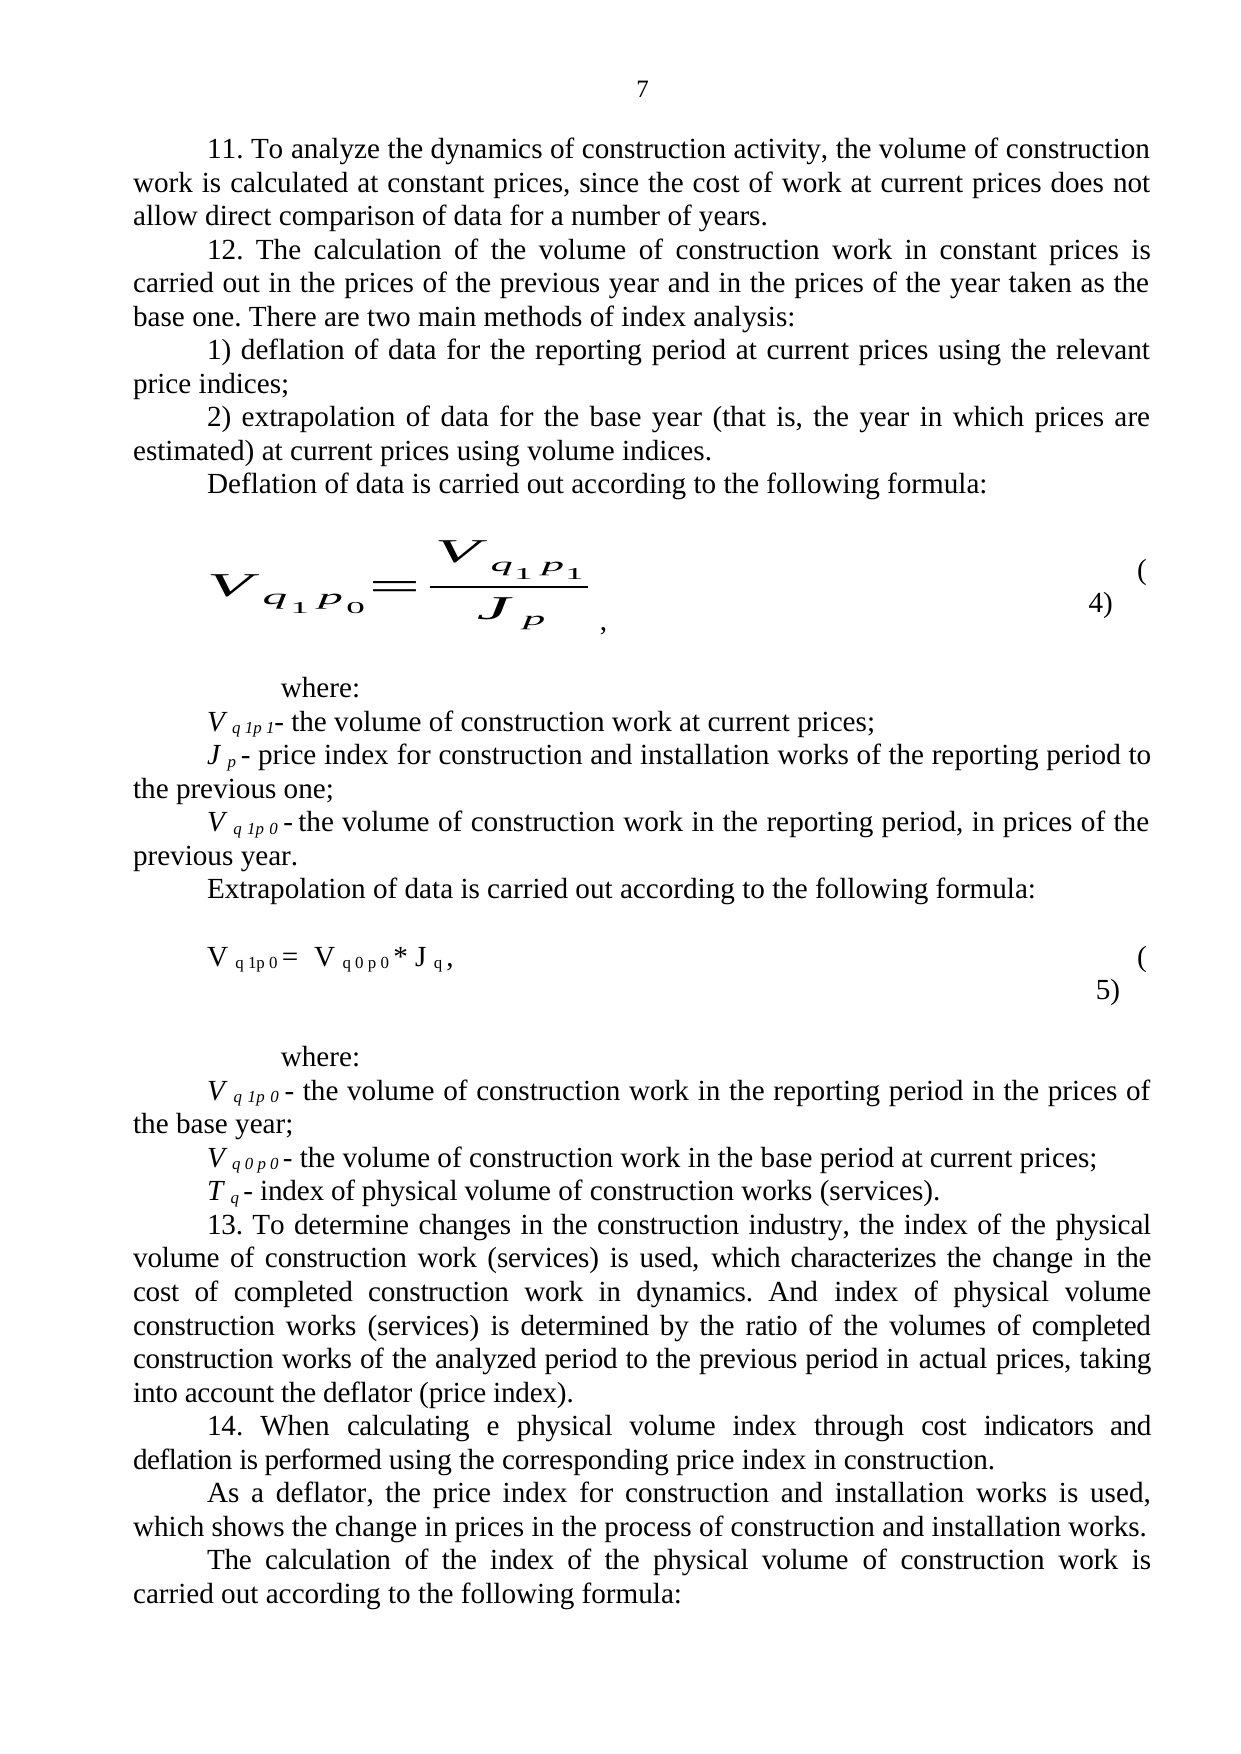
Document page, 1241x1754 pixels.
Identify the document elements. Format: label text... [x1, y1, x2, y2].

text 13. To determine changes in the construction industry, the index of the physical volume of construction work (services) is used, which characterizes the change in the cost of completed construction work in dynamics. And index of physical volume construction works (services) is determined by the ratio of the volumes of completed construction works of the analyzed period to the previous period in actual prices, taking into account the deflator (price index). [133, 1207, 1152, 1408]
table_header (4) [1077, 534, 1148, 637]
text 12. The calculation of the volume of construction work in constant prices is carried out in the prices of the previous year and in the prices of the year taken as the base one. There are two main methods of index analysis: [133, 232, 1152, 332]
text 2) extrapolation of data for the base year (that is, the year in which prices are estimated) at current prices using volume indices. [133, 399, 1152, 467]
text where: [207, 1039, 1152, 1073]
table_header V q 1p 0 = V q 0 p 0 * J q , [122, 939, 1077, 1006]
text T q - index of physical volume of construction works (services). [133, 1173, 1152, 1207]
text V q 1p 0 - the volume of construction work in the reporting period, in prices of the previous year. [133, 804, 1152, 872]
text V q 1p 1- the volume of construction work at current prices; [133, 704, 1152, 737]
text As a deflator, the price index for construction and installation works is used, which shows the change in prices in the process of construction and installation works. [133, 1475, 1152, 1542]
text 1) deflation of data for the reporting period at current prices using the relevant price indices; [133, 332, 1152, 399]
text The calculation of the index of the physical volume of construction work is carried out according to the following formula: [133, 1542, 1152, 1609]
text 14. When calculating e physical volume index through cost indicators and deflation is performed using the corresponding price index in construction. [133, 1408, 1152, 1475]
table_header , [122, 534, 1077, 637]
text J p - price index for construction and installation works of the reporting period to the previous one; [133, 737, 1152, 804]
text Extrapolation of data is carried out according to the following formula: [133, 872, 1152, 905]
text Deflation of data is carried out according to the following formula: [133, 467, 1152, 500]
text 11. To analyze the dynamics of construction activity, the volume of construction work is calculated at constant prices, since the cost of work at current prices does not allow direct comparison of data for a number of years. [133, 131, 1152, 232]
table_header ( 5) [1077, 939, 1148, 1006]
text V q 1p 0 - the volume of construction work in the reporting period in the prices of the base year; [133, 1073, 1152, 1140]
text where: [207, 670, 1152, 704]
text V q 0 p 0 - the volume of construction work in the base period at current prices; [133, 1140, 1152, 1173]
